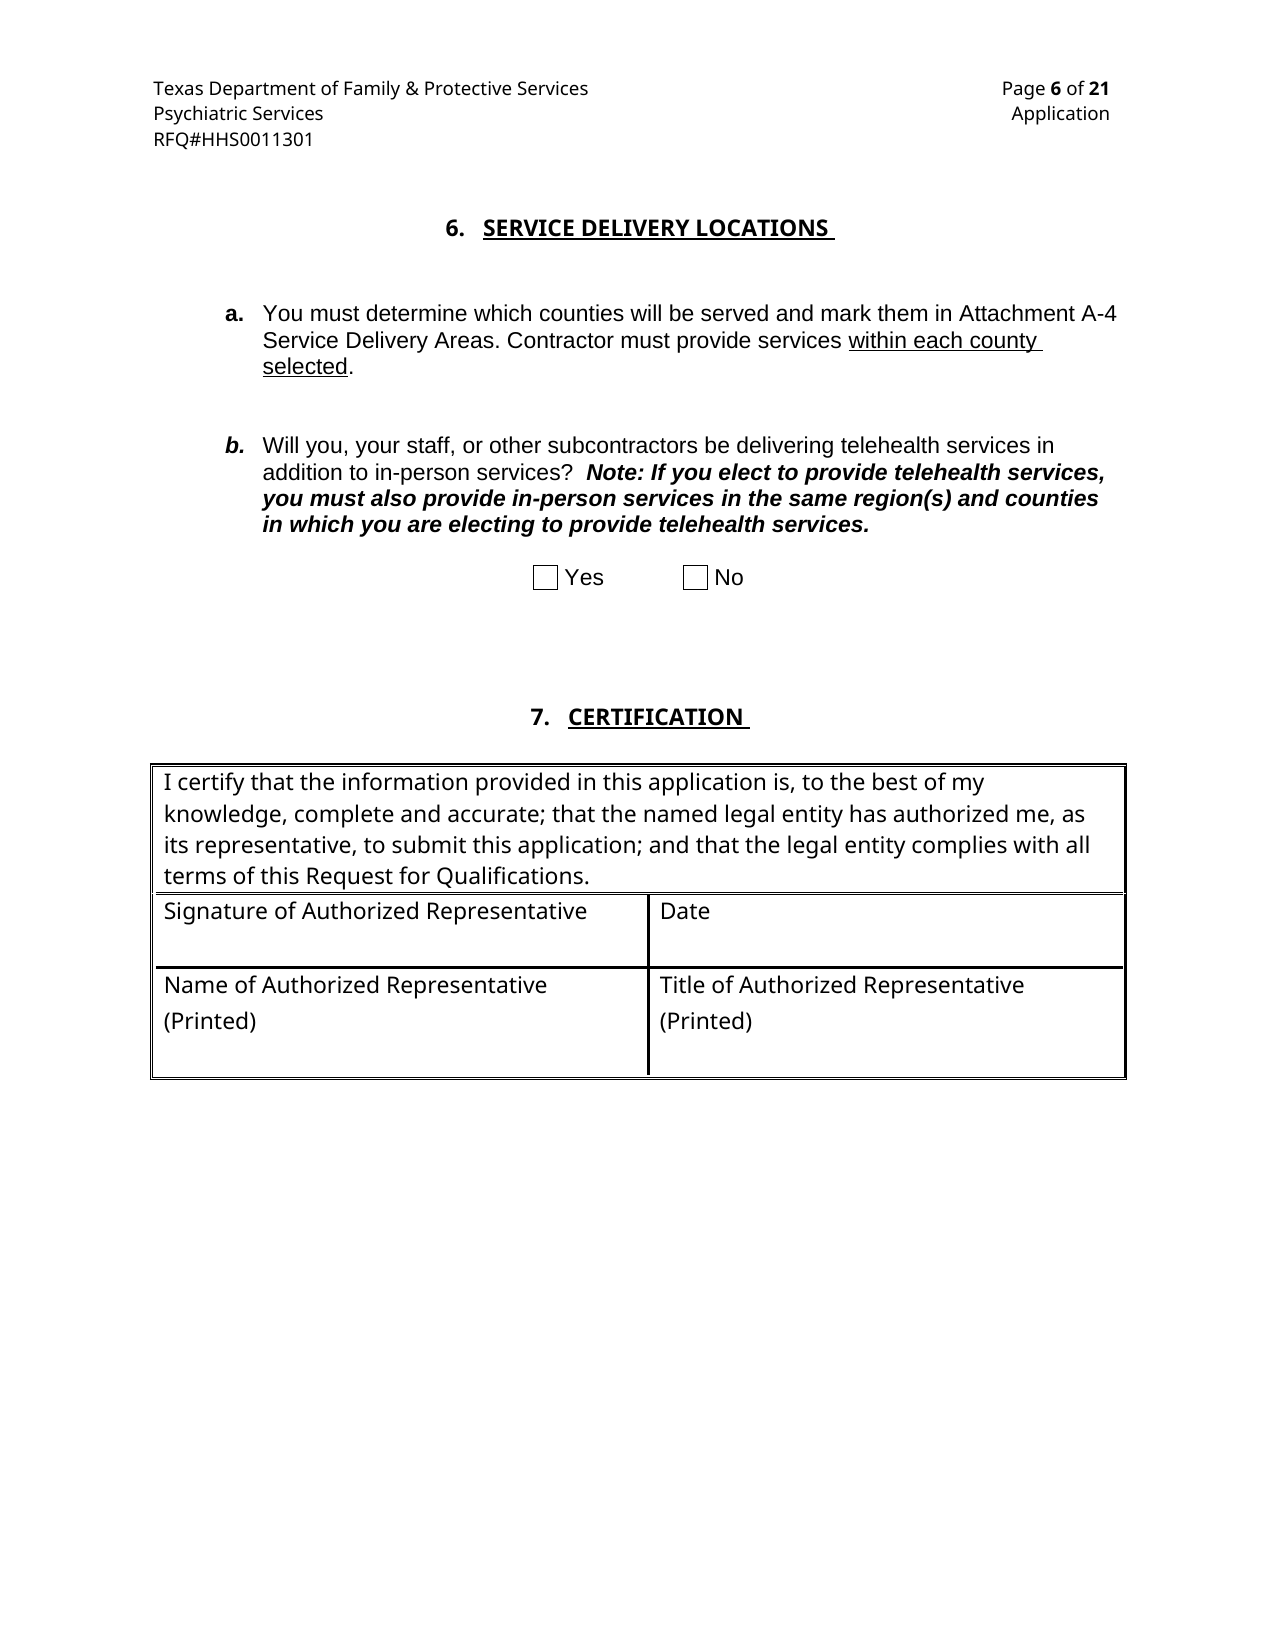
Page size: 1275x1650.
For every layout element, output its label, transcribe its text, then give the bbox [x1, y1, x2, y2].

list Will you, your staff, or other subcontractors be delivering telehealth services in addition to in-person services? Note: If you elect to provide telehealth services, you must also provide in-person services in the same region(s) and counties in which you are electing to provide telehealth services. [225, 432, 1125, 538]
table_cell Date [648, 891, 1125, 966]
table_cell Name of Authorized Representative (Printed) [153, 966, 648, 1077]
table_cell Signature of Authorized Representative [153, 891, 648, 966]
table_cell Title of Authorized Representative (Printed) [648, 966, 1124, 1077]
text Yes No [150, 564, 1125, 590]
list SERVICE DELIVERY LOCATIONS [150, 212, 1125, 243]
list You must determine which counties will be served and mark them in Attachment A-4 Service Delivery Areas. Contractor must provide services within each county selected. [225, 300, 1125, 379]
list CERTIFICATION [150, 701, 1125, 732]
table_header I certify that the information provided in this application is, to the best of my knowledge, complete and accurate; that the named legal entity has authorized me, as its representative, to submit this application; and that the legal entity complies with all terms of this Request for Qualifications. [153, 767, 1124, 891]
